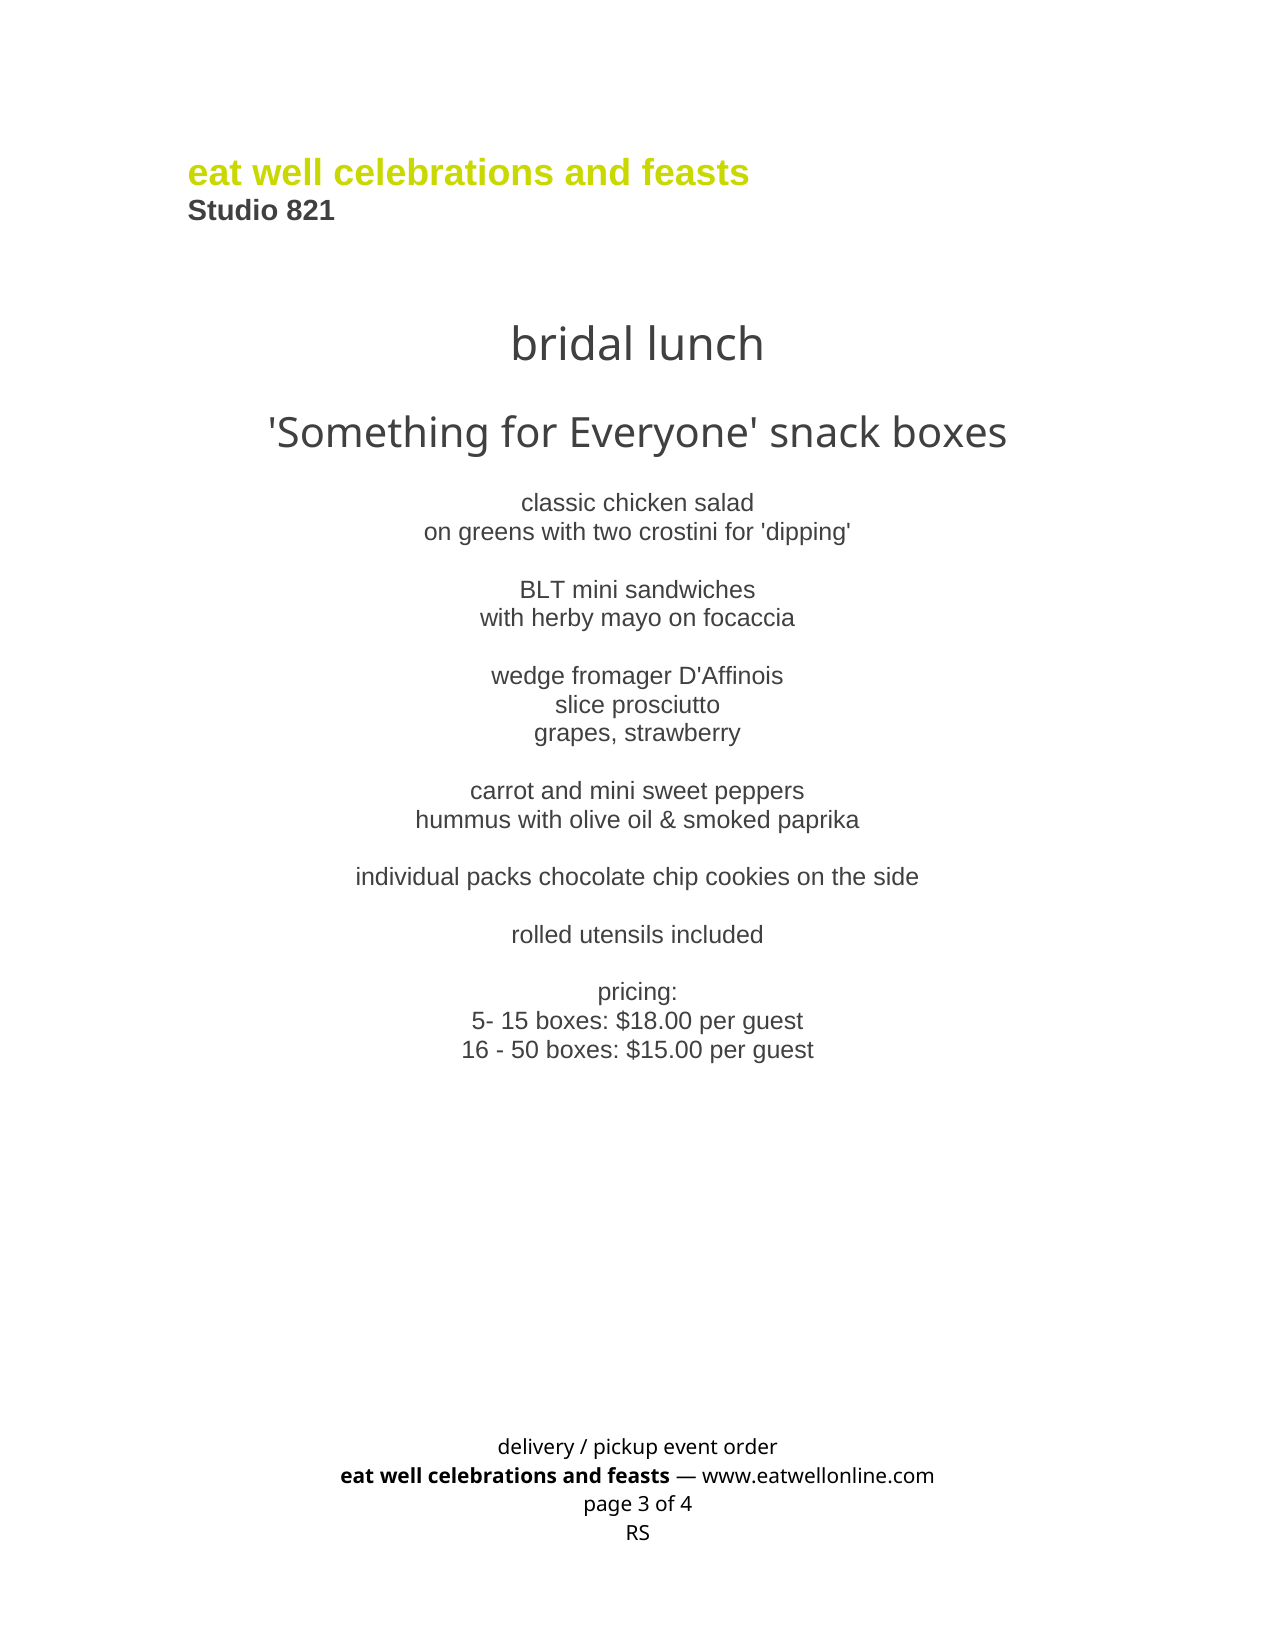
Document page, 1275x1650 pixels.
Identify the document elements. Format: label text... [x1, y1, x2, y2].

text 16 - 50 boxes: $15.00 per guest [187, 1035, 1087, 1063]
text 'Something for Everyone' snack boxes [187, 403, 1087, 460]
text individual packs chocolate chip cookies on the side [187, 862, 1087, 891]
text grapes, strawberry [187, 718, 1087, 747]
text Studio 821 [187, 193, 1087, 227]
text 5- 15 boxes: $18.00 per guest [187, 1006, 1087, 1035]
text bridal lunch [187, 312, 1087, 374]
text slice prosciutto [187, 690, 1087, 718]
text classic chicken salad [187, 488, 1087, 517]
text wedge fromager D'Affinois [187, 661, 1087, 690]
text rolled utensils included [187, 920, 1087, 948]
text eat well celebrations and feasts [187, 150, 1087, 193]
text with herby mayo on focaccia [187, 603, 1087, 632]
text on greens with two crostini for 'dipping' [187, 517, 1087, 546]
text hummus with olive oil & smoked paprika [187, 805, 1087, 833]
text carrot and mini sweet peppers [187, 776, 1087, 805]
text BLT mini sandwiches [187, 575, 1087, 603]
text pricing: [187, 977, 1087, 1006]
